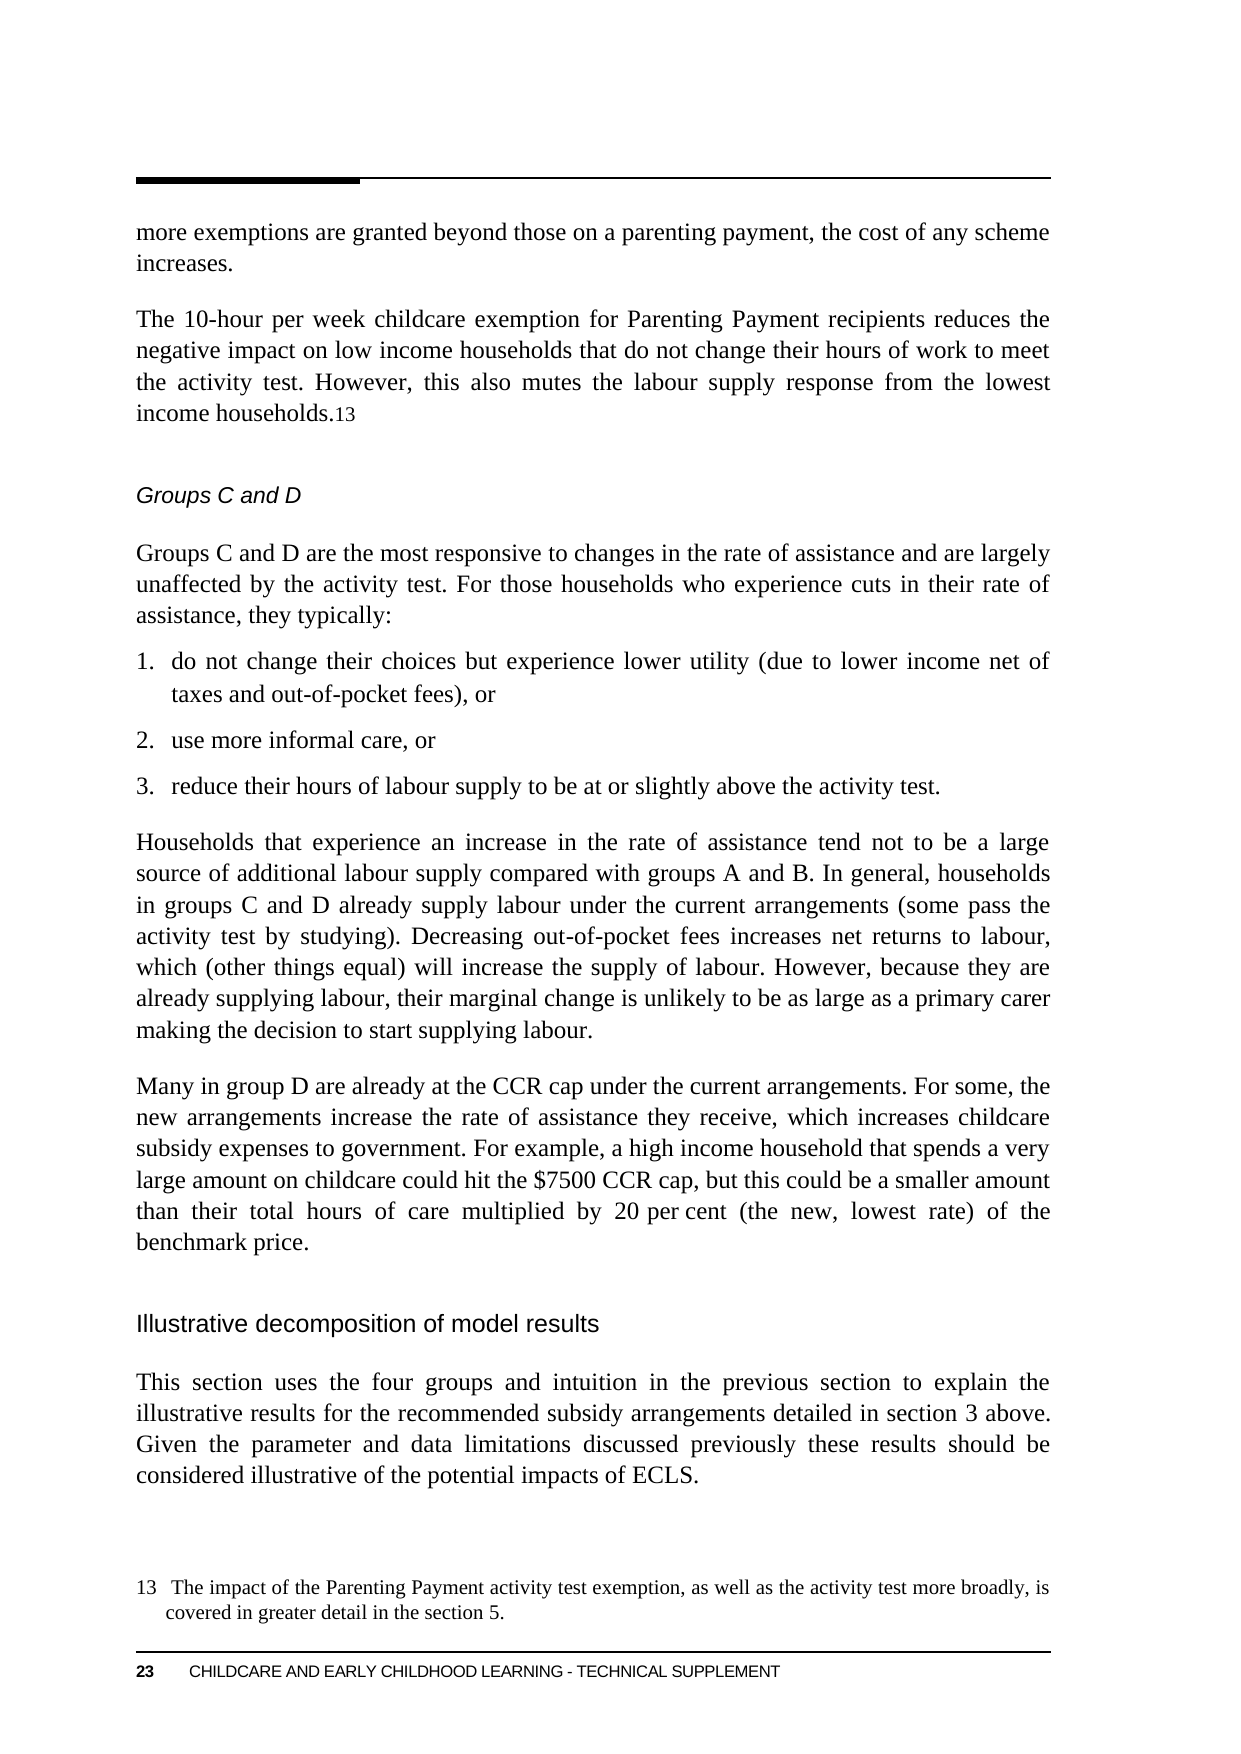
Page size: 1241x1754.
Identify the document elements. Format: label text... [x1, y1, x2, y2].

list do not change their choices but experience lower utility (due to lower income net of taxes and out-of-pocket fees), or [136, 641, 1051, 708]
subtitle Groups C and D [136, 477, 1051, 510]
subtitle Illustrative decomposition of model results [136, 1306, 1051, 1339]
text Households that experience an increase in the rate of assistance tend not to be a large source of additional labour supply compared with groups A and B. In general, households in groups C and D already supply labour under the current arrangements (some pass the activity test by studying). Decreasing out-of-pocket fees increases net returns to labour, which (other things equal) will increase the supply of labour. However, because they are already supplying labour, their marginal change is unlikely to be as large as a primary carer making the decision to start supplying labour. [136, 825, 1051, 1043]
text This section uses the four groups and intuition in the previous section to explain the illustrative results for the recommended subsidy arrangements detailed in section 3 above. Given the parameter and data limitations discussed previously these results should be considered illustrative of the potential impacts of ECLS. [136, 1364, 1051, 1489]
text The 10-hour per week childcare exemption for Parenting Payment recipients reduces the negative impact on low income households that do not change their hours of work to meet the activity test. However, this also mutes the labour supply response from the lowest income households. [136, 302, 1051, 427]
list reduce their hours of labour supply to be at or slightly above the activity test. [136, 766, 1051, 800]
list use more informal care, or [136, 721, 1051, 754]
text Many in group D are already at the CCR cap under the current arrangements. For some, the new arrangements increase the rate of assistance they receive, which increases childcare subsidy expenses to government. For example, a high income household that spends a very large amount on childcare could hit the $7500 CCR cap, but this could be a smaller amount than their total hours of care multiplied by 20 per cent (the new, lowest rate) of the benchmark price. [136, 1068, 1051, 1256]
text Groups C and D are the most responsive to changes in the rate of assistance and are largely unaffected by the activity test. For those households who experience cuts in their rate of assistance, they typically: [136, 535, 1051, 629]
